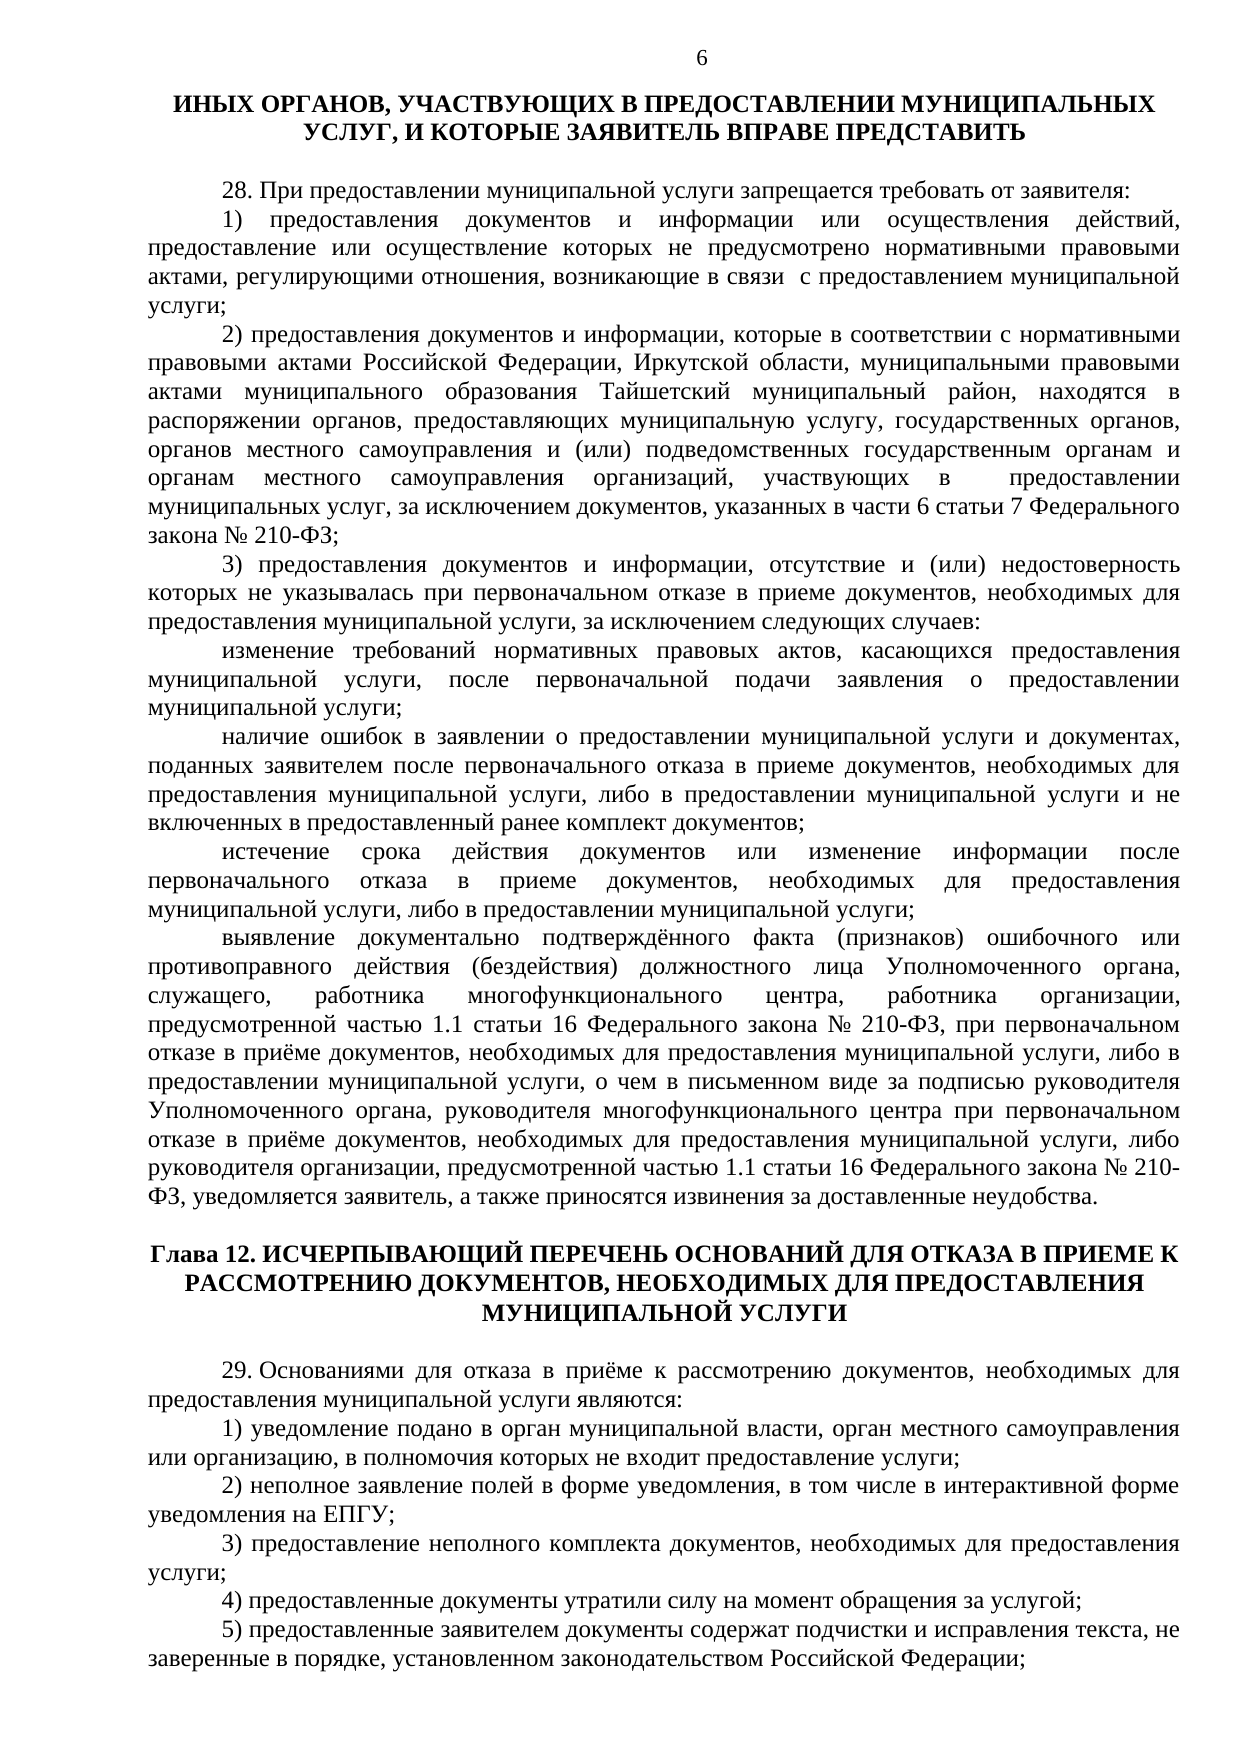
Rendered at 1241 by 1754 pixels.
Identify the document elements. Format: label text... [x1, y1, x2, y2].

text истечение срока действия документов или изменение информации после первоначального отказа в приеме документов, необходимых для предоставления муниципальной услуги, либо в предоставлении муниципальной услуги; [148, 836, 1181, 922]
text 1) уведомление подано в орган муниципальной власти, орган местного самоуправления или организацию, в полномочия которых не входит предоставление услуги; [148, 1413, 1181, 1470]
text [148, 89, 1181, 146]
text 5) предоставленные заявителем документы содержат подчистки и исправления текста, не заверенные в порядке, установленном законодательством Российской Федерации; [148, 1614, 1181, 1672]
text 1) предоставления документов и информации или осуществления действий, предоставление или осуществление которых не предусмотрено нормативными правовыми актами, регулирующими отношения, возникающие в связи с предоставлением муниципальной услуги; [148, 204, 1181, 319]
text 29. Основаниями для отказа в приёме к рассмотрению документов, необходимых для предоставления муниципальной услуги являются: [148, 1355, 1181, 1413]
text выявление документально подтверждённого факта (признаков) ошибочного или противоправного действия (бездействия) должностного лица Уполномоченного органа, служащего, работника многофункционального центра, работника организации, предусмотренной частью 1.1 статьи 16 Федерального закона № 210-ФЗ, при первоначальном отказе в приёме документов, необходимых для предоставления муниципальной услуги, либо в предоставлении муниципальной услуги, о чем в письменном виде за подписью руководителя Уполномоченного органа, руководителя многофункционального центра при первоначальном отказе в приёме документов, необходимых для предоставления муниципальной услуги, либо руководителя организации, предусмотренной частью 1.1 статьи 16 Федерального закона № 210-ФЗ, уведомляется заявитель, а также приносятся извинения за доставленные неудобства. [148, 922, 1181, 1210]
text 2) неполное заявление полей в форме уведомления, в том числе в интерактивной форме уведомления на ЕПГУ; [148, 1470, 1181, 1528]
text Глава 12. ИСЧЕРПЫВАЮЩИЙ ПЕРЕЧЕНЬ ОСНОВАНИЙ ДЛЯ ОТКАЗА В ПРИЕМЕ К РАССМОТРЕНИЮ ДОКУМЕНТОВ, НЕОБХОДИМЫХ ДЛЯ ПРЕДОСТАВЛЕНИЯ МУНИЦИПАЛЬНОЙ УСЛУГИ [148, 1239, 1181, 1327]
text 3) предоставления документов и информации, отсутствие и (или) недостоверность которых не указывалась при первоначальном отказе в приеме документов, необходимых для предоставления муниципальной услуги, за исключением следующих случаев: [148, 549, 1181, 635]
text изменение требований нормативных правовых актов, касающихся предоставления муниципальной услуги, после первоначальной подачи заявления о предоставлении муниципальной услуги; [148, 635, 1181, 721]
text 2) предоставления документов и информации, которые в соответствии с нормативными правовыми актами Российской Федерации, Иркутской области, муниципальными правовыми актами муниципального образования Тайшетский муниципальный район, находятся в распоряжении органов, предоставляющих муниципальную услугу, государственных органов, органов местного самоуправления и (или) подведомственных государственным органам и органам местного самоуправления организаций, участвующих в предоставлении муниципальных услуг, за исключением документов, указанных в части 6 статьи 7 Федерального закона № 210-ФЗ; [148, 319, 1181, 549]
text 28. При предоставлении муниципальной услуги запрещается требовать от заявителя: [148, 175, 1181, 204]
text 4) предоставленные документы утратили силу на момент обращения за услугой; [148, 1585, 1181, 1614]
text 3) предоставление неполного комплекта документов, необходимых для предоставления услуги; [148, 1528, 1181, 1585]
text наличие ошибок в заявлении о предоставлении муниципальной услуги и документах, поданных заявителем после первоначального отказа в приеме документов, необходимых для предоставления муниципальной услуги, либо в предоставлении муниципальной услуги и не включенных в предоставленный ранее комплект документов; [148, 721, 1181, 836]
